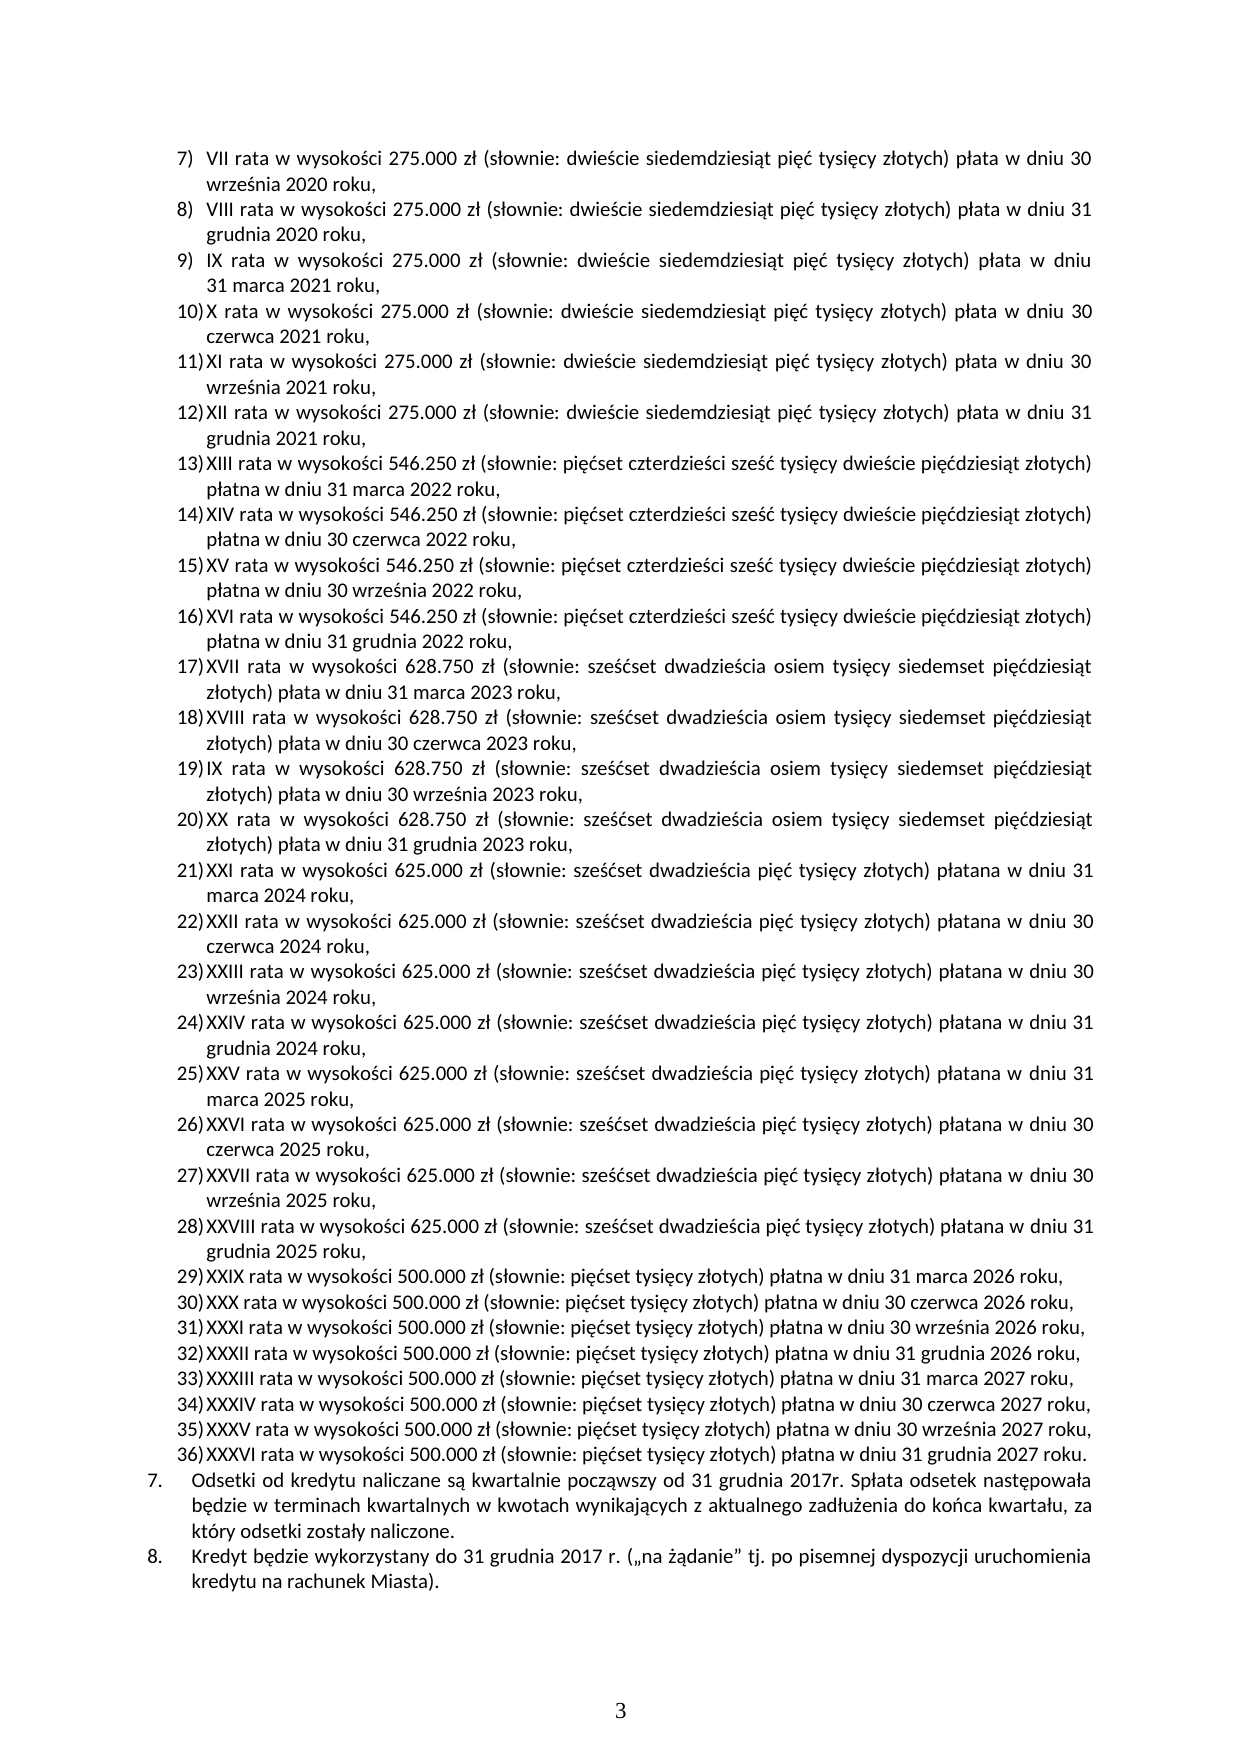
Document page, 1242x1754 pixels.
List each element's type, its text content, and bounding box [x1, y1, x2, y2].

list XXVIII rata w wysokości 625.000 zł (słownie: sześćset dwadzieścia pięć tysięcy złotych) płatana w dniu 31 grudnia 2025 roku, [177, 1213, 1094, 1264]
list Kredyt będzie wykorzystany do 31 grudnia 2017 r. („na żądanie” tj. po pisemnej dyspozycji uruchomienia kredytu na rachunek Miasta). [147, 1543, 1094, 1594]
list IX rata w wysokości 275.000 zł (słownie: dwieście siedemdziesiąt pięć tysięcy złotych) płata w dniu 31 marca 2021 roku, [177, 247, 1094, 298]
list XXIV rata w wysokości 625.000 zł (słownie: sześćset dwadzieścia pięć tysięcy złotych) płatana w dniu 31 grudnia 2024 roku, [177, 1009, 1094, 1060]
list XVIII rata w wysokości 628.750 zł (słownie: sześćset dwadzieścia osiem tysięcy siedemset pięćdziesiąt złotych) płata w dniu 30 czerwca 2023 roku, [177, 704, 1094, 755]
list XVII rata w wysokości 628.750 zł (słownie: sześćset dwadzieścia osiem tysięcy siedemset pięćdziesiąt złotych) płata w dniu 31 marca 2023 roku, [177, 654, 1094, 704]
list XXXIII rata w wysokości 500.000 zł (słownie: pięćset tysięcy złotych) płatna w dniu 31 marca 2027 roku, [177, 1365, 1094, 1391]
list XXIX rata w wysokości 500.000 zł (słownie: pięćset tysięcy złotych) płatna w dniu 31 marca 2026 roku, [177, 1264, 1094, 1289]
list VII rata w wysokości 275.000 zł (słownie: dwieście siedemdziesiąt pięć tysięcy złotych) płata w dniu 30 września 2020 roku, [177, 145, 1094, 196]
list IX rata w wysokości 628.750 zł (słownie: sześćset dwadzieścia osiem tysięcy siedemset pięćdziesiąt złotych) płata w dniu 30 września 2023 roku, [177, 755, 1094, 806]
list XI rata w wysokości 275.000 zł (słownie: dwieście siedemdziesiąt pięć tysięcy złotych) płata w dniu 30 września 2021 roku, [177, 349, 1094, 399]
list XXXV rata w wysokości 500.000 zł (słownie: pięćset tysięcy złotych) płatna w dniu 30 września 2027 roku, [177, 1416, 1094, 1442]
list XII rata w wysokości 275.000 zł (słownie: dwieście siedemdziesiąt pięć tysięcy złotych) płata w dniu 31 grudnia 2021 roku, [177, 399, 1094, 450]
list VIII rata w wysokości 275.000 zł (słownie: dwieście siedemdziesiąt pięć tysięcy złotych) płata w dniu 31 grudnia 2020 roku, [177, 196, 1094, 247]
list XIV rata w wysokości 546.250 zł (słownie: pięćset czterdzieści sześć tysięcy dwieście pięćdziesiąt złotych) płatna w dniu 30 czerwca 2022 roku, [177, 501, 1094, 552]
list XXV rata w wysokości 625.000 zł (słownie: sześćset dwadzieścia pięć tysięcy złotych) płatana w dniu 31 marca 2025 roku, [177, 1060, 1094, 1111]
list XXII rata w wysokości 625.000 zł (słownie: sześćset dwadzieścia pięć tysięcy złotych) płatana w dniu 30 czerwca 2024 roku, [177, 908, 1094, 959]
list Odsetki od kredytu naliczane są kwartalnie począwszy od 31 grudnia 2017r. Spłata odsetek następowała będzie w terminach kwartalnych w kwotach wynikających z aktualnego zadłużenia do końca kwartału, za który odsetki zostały naliczone. [147, 1467, 1094, 1543]
list XXX rata w wysokości 500.000 zł (słownie: pięćset tysięcy złotych) płatna w dniu 30 czerwca 2026 roku, [177, 1289, 1094, 1314]
list XXVII rata w wysokości 625.000 zł (słownie: sześćset dwadzieścia pięć tysięcy złotych) płatana w dniu 30 września 2025 roku, [177, 1162, 1094, 1213]
list XXIII rata w wysokości 625.000 zł (słownie: sześćset dwadzieścia pięć tysięcy złotych) płatana w dniu 30 września 2024 roku, [177, 959, 1094, 1009]
list XXI rata w wysokości 625.000 zł (słownie: sześćset dwadzieścia pięć tysięcy złotych) płatana w dniu 31 marca 2024 roku, [177, 857, 1094, 908]
list XXXII rata w wysokości 500.000 zł (słownie: pięćset tysięcy złotych) płatna w dniu 31 grudnia 2026 roku, [177, 1340, 1094, 1365]
list XXXIV rata w wysokości 500.000 zł (słownie: pięćset tysięcy złotych) płatna w dniu 30 czerwca 2027 roku, [177, 1391, 1094, 1416]
list XX rata w wysokości 628.750 zł (słownie: sześćset dwadzieścia osiem tysięcy siedemset pięćdziesiąt złotych) płata w dniu 31 grudnia 2023 roku, [177, 806, 1094, 857]
list XV rata w wysokości 546.250 zł (słownie: pięćset czterdzieści sześć tysięcy dwieście pięćdziesiąt złotych) płatna w dniu 30 września 2022 roku, [177, 552, 1094, 603]
list XXXI rata w wysokości 500.000 zł (słownie: pięćset tysięcy złotych) płatna w dniu 30 września 2026 roku, [177, 1314, 1094, 1340]
list XVI rata w wysokości 546.250 zł (słownie: pięćset czterdzieści sześć tysięcy dwieście pięćdziesiąt złotych) płatna w dniu 31 grudnia 2022 roku, [177, 603, 1094, 654]
list XXVI rata w wysokości 625.000 zł (słownie: sześćset dwadzieścia pięć tysięcy złotych) płatana w dniu 30 czerwca 2025 roku, [177, 1111, 1094, 1162]
list X rata w wysokości 275.000 zł (słownie: dwieście siedemdziesiąt pięć tysięcy złotych) płata w dniu 30 czerwca 2021 roku, [177, 298, 1094, 349]
list XXXVI rata w wysokości 500.000 zł (słownie: pięćset tysięcy złotych) płatna w dniu 31 grudnia 2027 roku. [177, 1442, 1094, 1467]
list XIII rata w wysokości 546.250 zł (słownie: pięćset czterdzieści sześć tysięcy dwieście pięćdziesiąt złotych) płatna w dniu 31 marca 2022 roku, [177, 450, 1094, 501]
